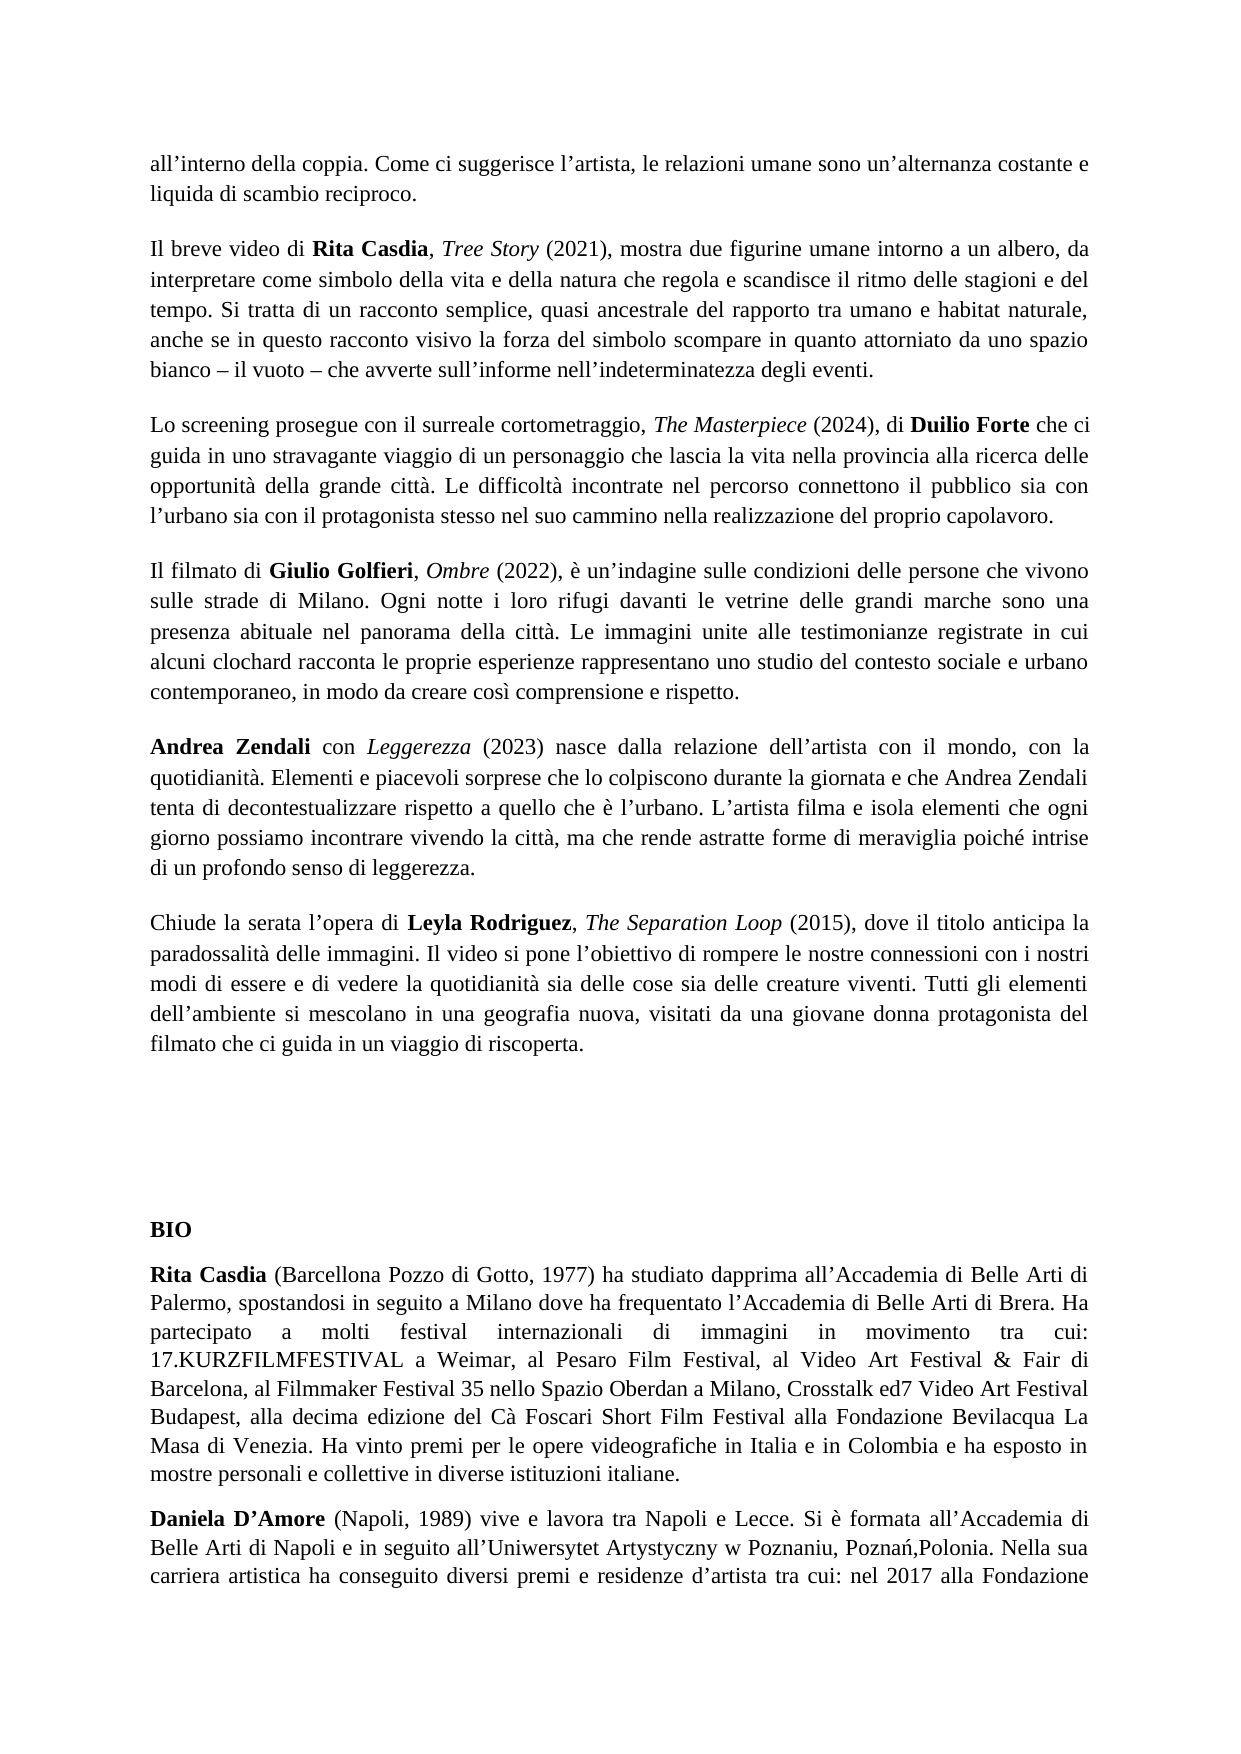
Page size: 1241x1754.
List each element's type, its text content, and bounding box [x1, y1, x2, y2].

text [150, 1505, 1090, 1588]
text Chiude la serata l’opera di Leyla Rodriguez, The Separation Loop (2015), dove il titolo anticipa la paradossalità delle immagini. Il video si pone l’obiettivo di rompere le nostre connessioni con i nostri modi di essere e di vedere la quotidianità sia delle cose sia delle creature viventi. Tutti gli elementi dell’ambiente si mescolano in una geografia nuova, visitati da una giovane donna protagonista del filmato che ci guida in un viaggio di riscoperta. [150, 909, 1090, 1057]
text Lo screening prosegue con il surreale cortometraggio, The Masterpiece (2024), di Duilio Forte che ci guida in uno stravagante viaggio di un personaggio che lascia la vita nella provincia alla ricerca delle opportunità della grande città. Le difficoltà incontrate nel percorso connettono il pubblico sia con l’urbano sia con il protagonista stesso nel suo cammino nella realizzazione del proprio capolavoro. [150, 411, 1090, 528]
text Il filmato di Giulio Golfieri, Ombre (2022), è un’indagine sulle condizioni delle persone che vivono sulle strade di Milano. Ogni notte i loro rifugi davanti le vetrine delle grandi marche sono una presenza abituale nel panorama della città. Le immagini unite alle testimonianze registrate in cui alcuni clochard racconta le proprie esperienze rappresentano uno studio del contesto sociale e urbano contemporaneo, in modo da creare così comprensione e rispetto. [150, 557, 1090, 704]
text Andrea Zendali con Leggerezza (2023) nasce dalla relazione dell’artista con il mondo, con la quotidianità. Elementi e piacevoli sorprese che lo colpiscono durante la giornata e che Andrea Zendali tenta di decontestualizzare rispetto a quello che è l’urbano. L’artista filma e isola elementi che ogni giorno possiamo incontrare vivendo la città, ma che rende astratte forme di meraviglia poiché intrise di un profondo senso di leggerezza. [150, 733, 1090, 881]
text Il breve video di Rita Casdia, Tree Story (2021), mostra due figurine umane intorno a un albero, da interpretare come simbolo della vita e della natura che regola e scandisce il ritmo delle stagioni e del tempo. Si tratta di un racconto semplice, quasi ancestrale del rapporto tra umano e habitat naturale, anche se in questo racconto visivo la forza del simbolo scompare in quanto attorniato da uno spazio bianco – il vuoto – che avverte sull’informe nell’indeterminatezza degli eventi. [150, 235, 1090, 383]
text BIO [150, 1216, 1090, 1242]
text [150, 150, 1090, 207]
text Rita Casdia (Barcellona Pozzo di Gotto, 1977) ha studiato dapprima all’Accademia di Belle Arti di Palermo, spostandosi in seguito a Milano dove ha frequentato l’Accademia di Belle Arti di Brera. Ha partecipato a molti festival internazionali di immagini in movimento tra cui: 17.KURZFILMFESTIVAL a Weimar, al Pesaro Film Festival, al Video Art Festival & Fair di Barcelona, al Filmmaker Festival 35 nello Spazio Oberdan a Milano, Crosstalk ed7 Video Art Festival Budapest, alla decima edizione del Cà Foscari Short Film Festival alla Fondazione Bevilacqua La Masa di Venezia. Ha vinto premi per le opere videografiche in Italia e in Colombia e ha esposto in mostre personali e collettive in diverse istituzioni italiane. [150, 1261, 1090, 1486]
